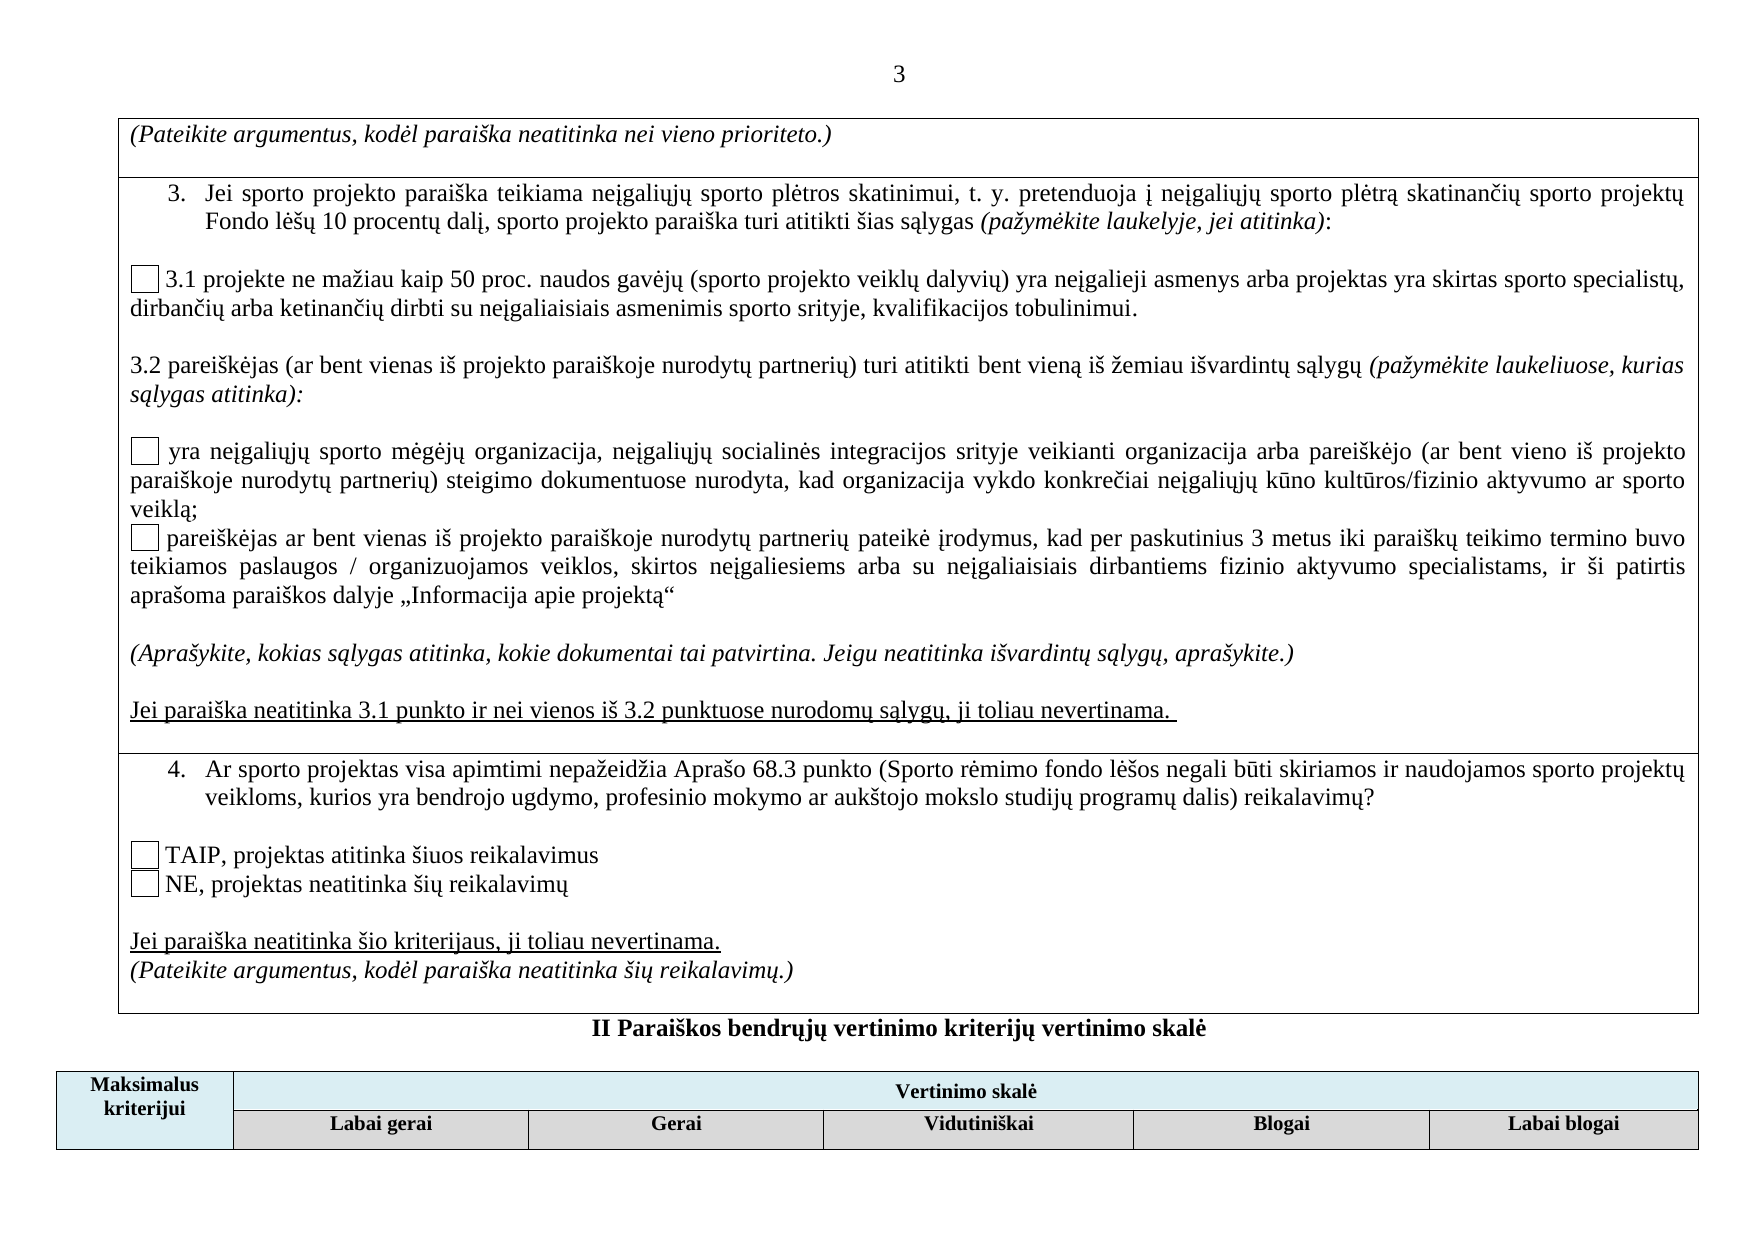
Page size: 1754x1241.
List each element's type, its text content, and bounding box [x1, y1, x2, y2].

table_cell Labai gerai [234, 1111, 528, 1149]
table_cell Jei sporto projekto paraiška teikiama neįgaliųjų sporto plėtros skatinimui, t. y. pretenduoja į neįgaliųjų sporto plėtrą skatinančių sporto projektų Fondo lėšų 10 procentų dalį, sporto projekto paraiška turi atitikti šias sąlygas (pažymėkite laukelyje, jei atitinka): 3.1 projekte ne mažiau kaip 50 proc. naudos gavėjų (sporto projekto veiklų dalyvių) yra neįgalieji asmenys arba projektas yra skirtas sporto specialistų, dirbančių arba ketinančių dirbti su neįgaliaisiais asmenimis sporto srityje, kvalifikacijos tobulinimui. 3.2 pareiškėjas (ar bent vienas iš projekto paraiškoje nurodytų partnerių) turi atitikti bent vieną iš žemiau išvardintų sąlygų (pažymėkite laukeliuose, kurias sąlygas atitinka): yra neįgaliųjų sporto mėgėjų organizacija, neįgaliųjų socialinės integracijos srityje veikianti organizacija arba pareiškėjo (ar bent vieno iš projekto paraiškoje nurodytų partnerių) steigimo dokumentuose nurodyta, kad organizacija vykdo konkrečiai neįgaliųjų kūno kultūros/fizinio aktyvumo ar sporto veiklą; pareiškėjas ar bent vienas iš projekto paraiškoje nurodytų partnerių pateikė įrodymus, kad per paskutinius 3 metus iki paraiškų teikimo termino buvo teikiamos paslaugos / organizuojamos veiklos, skirtos neįgaliesiems arba su neįgaliaisiais dirbantiems fizinio aktyvumo specialistams, ir ši patirtis aprašoma paraiškos dalyje „Informacija apie projektą“ (Aprašykite, kokias sąlygas atitinka, kokie dokumentai tai patvirtina. Jeigu neatitinka išvardintų sąlygų, aprašykite.) Jei paraiška neatitinka 3.1 punkto ir nei vienos iš 3.2 punktuose nurodomų sąlygų, ji toliau nevertinama. [119, 178, 1698, 753]
table_header Vertinimo skalė [234, 1072, 1698, 1109]
text II Paraiškos bendrųjų vertinimo kriterijų vertinimo skalė [118, 1014, 1680, 1042]
table_cell Labai blogai [1430, 1111, 1698, 1149]
table_cell Vidutiniškai [824, 1111, 1133, 1149]
table_header Maksimalus kriterijui skiriamas balas [57, 1072, 233, 1149]
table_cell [119, 119, 1698, 177]
table_cell Gerai [529, 1111, 823, 1149]
table_cell Ar sporto projektas visa apimtimi nepažeidžia Aprašo 68.3 punkto (Sporto rėmimo fondo lėšos negali būti skiriamos ir naudojamos sporto projektų veikloms, kurios yra bendrojo ugdymo, profesinio mokymo ar aukštojo mokslo studijų programų dalis) reikalavimų? Taip, projektas atitinka šiuos reikalavimus ne, projektas neatitinka šių reikalavimų Jei paraiška neatitinka šio kriterijaus, ji toliau nevertinama. (Pateikite argumentus, kodėl paraiška neatitinka šių reikalavimų.) [119, 754, 1698, 1012]
table_cell Blogai [1134, 1111, 1429, 1149]
